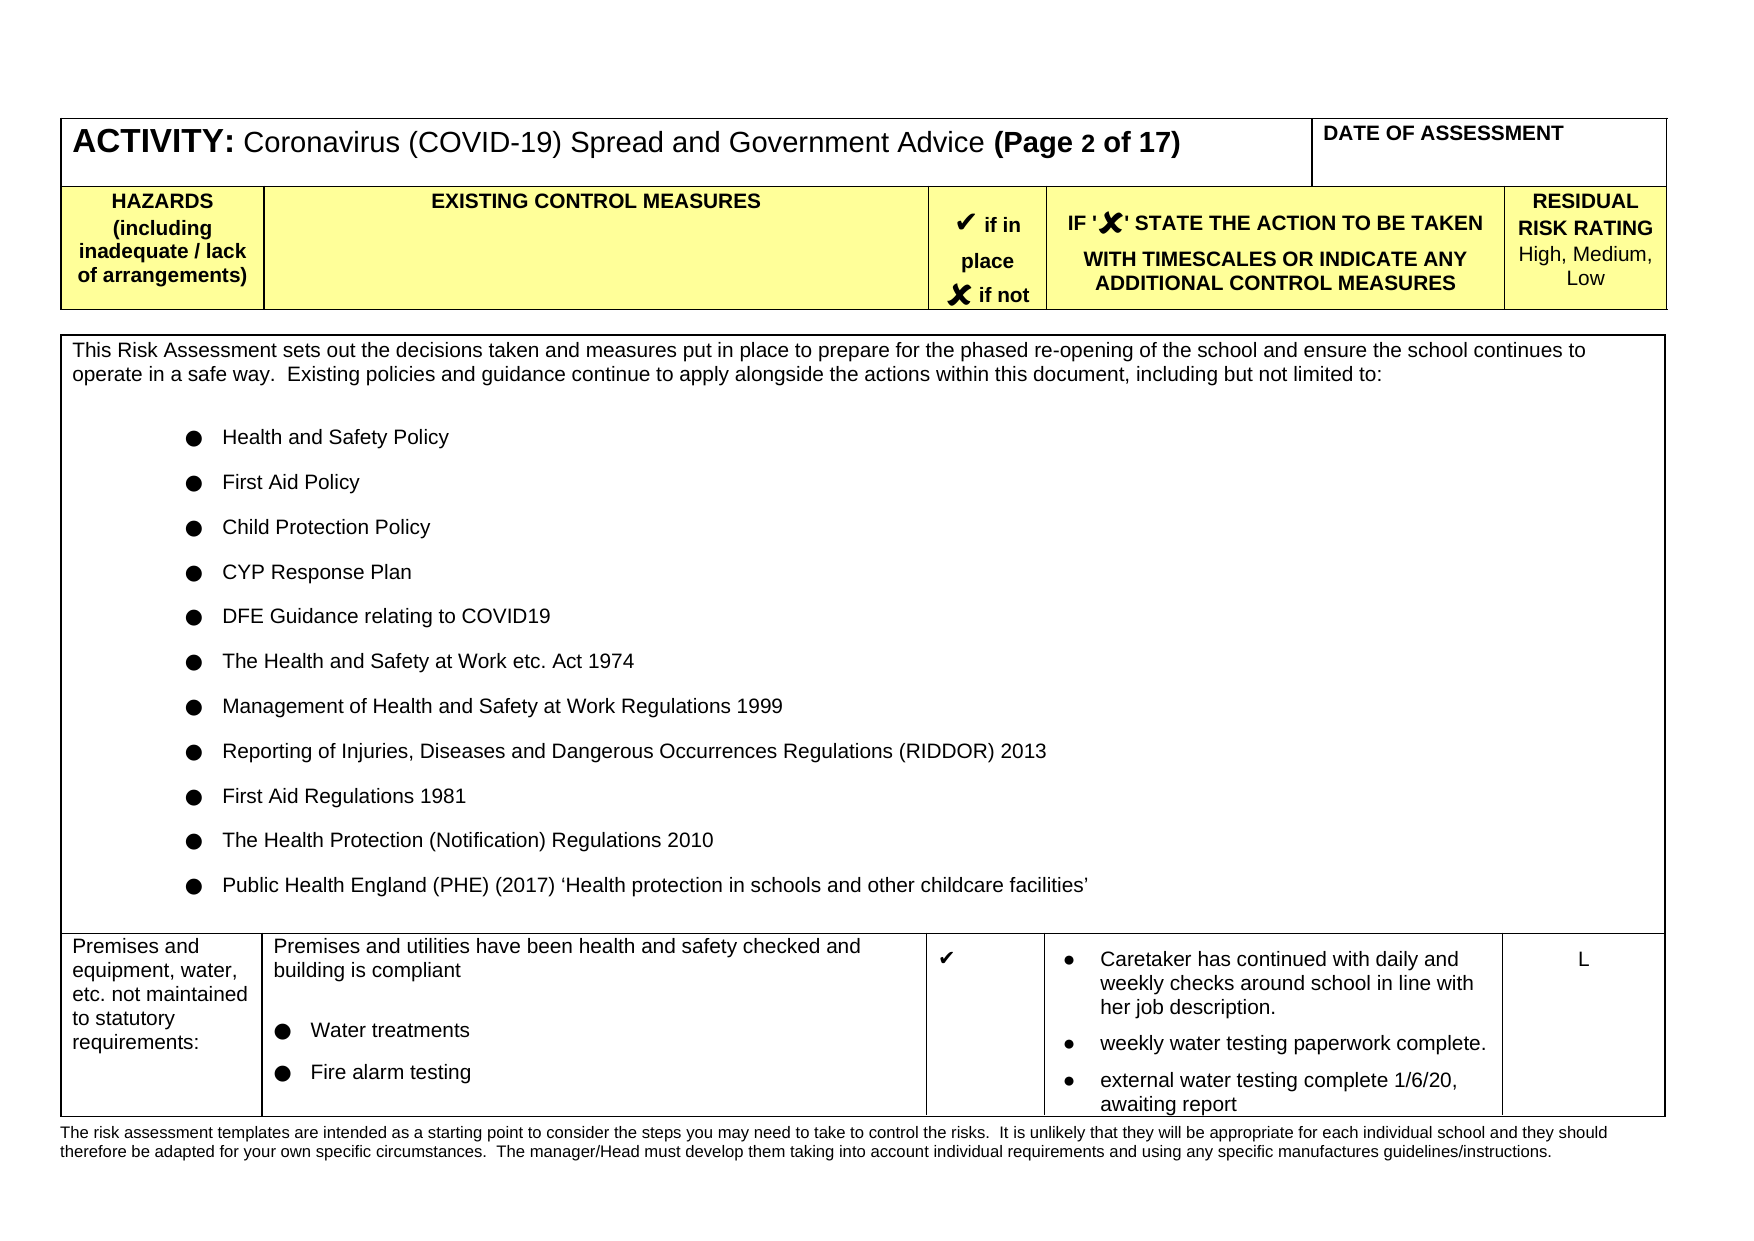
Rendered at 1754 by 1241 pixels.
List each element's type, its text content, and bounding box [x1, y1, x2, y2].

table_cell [1045, 934, 1502, 1116]
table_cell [62, 934, 261, 1116]
table_cell L [1503, 934, 1664, 1116]
table_cell ✔ [927, 934, 1044, 1116]
table_cell This Risk Assessment sets out the decisions taken and measures put in place to prepare for the phased re-opening of the school and ensure the school continues to operate in a safe way. Existing policies and guidance continue to apply alongside the actions within this document, including but not limited to: Health and Safety Policy First Aid Policy Child Protection Policy CYP Response Plan DFE Guidance relating to COVID19 The Health and Safety at Work etc. Act 1974 Management of Health and Safety at Work Regulations 1999 Reporting of Injuries, Diseases and Dangerous Occurrences Regulations (RIDDOR) 2013 First Aid Regulations 1981 The Health Protection (Notification) Regulations 2010 Public Health England (PHE) (2017) ‘Health protection in schools and other childcare facilities’ [62, 336, 1664, 933]
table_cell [263, 934, 927, 1116]
